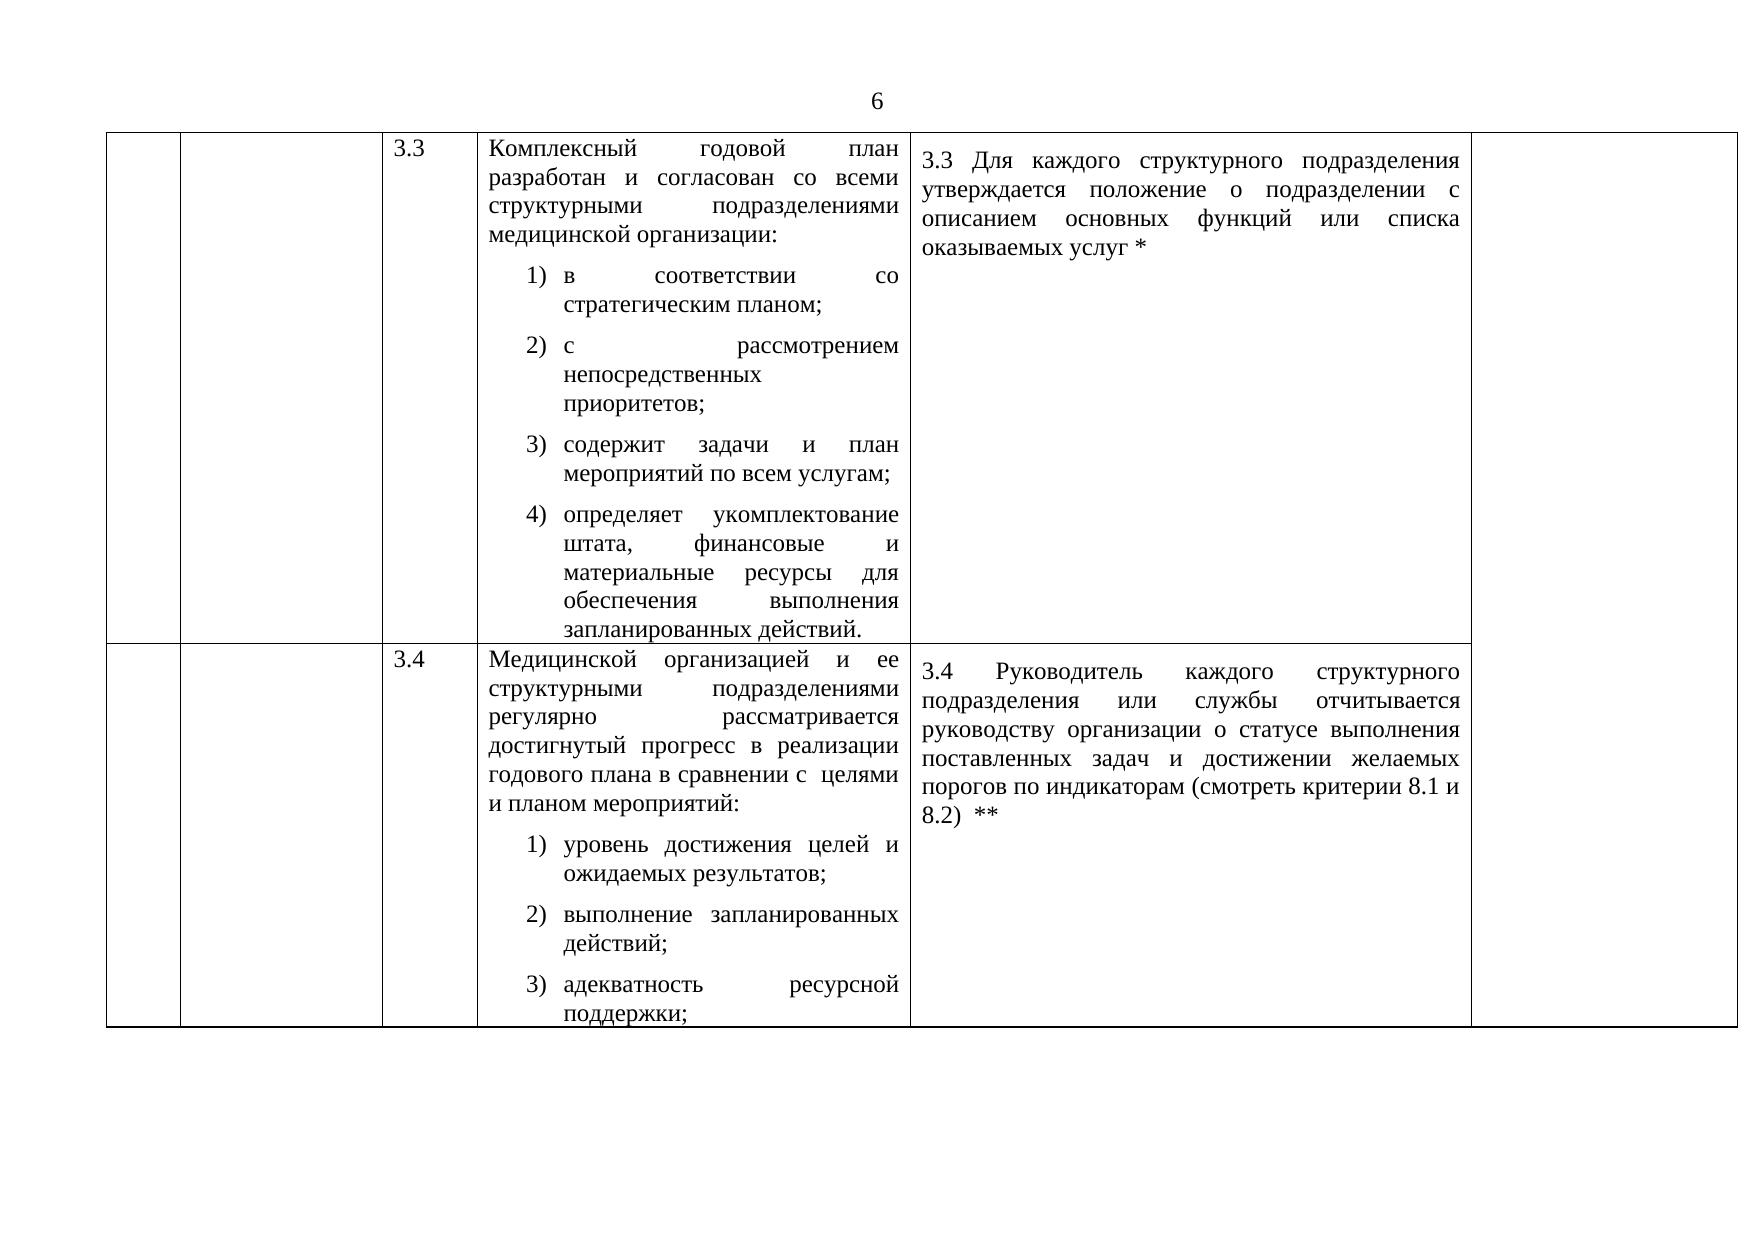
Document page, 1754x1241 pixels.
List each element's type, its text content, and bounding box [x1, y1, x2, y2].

table_cell 3.4 [383, 644, 477, 1026]
table_cell 3.3 [383, 133, 477, 643]
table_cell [911, 644, 1471, 1026]
table_cell [181, 644, 382, 1026]
table_cell [181, 133, 382, 643]
table_cell Комплексный годовой план разработан и согласован со всеми структурными подразделениями медицинской организации: в соответствии со стратегическим планом; с рассмотрением непосредственных приоритетов; содержит задачи и план мероприятий по всем услугам; определяет укомплектование штата, финансовые и материальные ресурсы для обеспечения выполнения запланированных действий. [478, 133, 910, 643]
table_cell [107, 644, 180, 1026]
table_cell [478, 644, 910, 1026]
table_cell 3.3 Для каждого структурного подразделения утверждается положение о подразделении с описанием основных функций или списка оказываемых услуг * [911, 133, 1471, 643]
